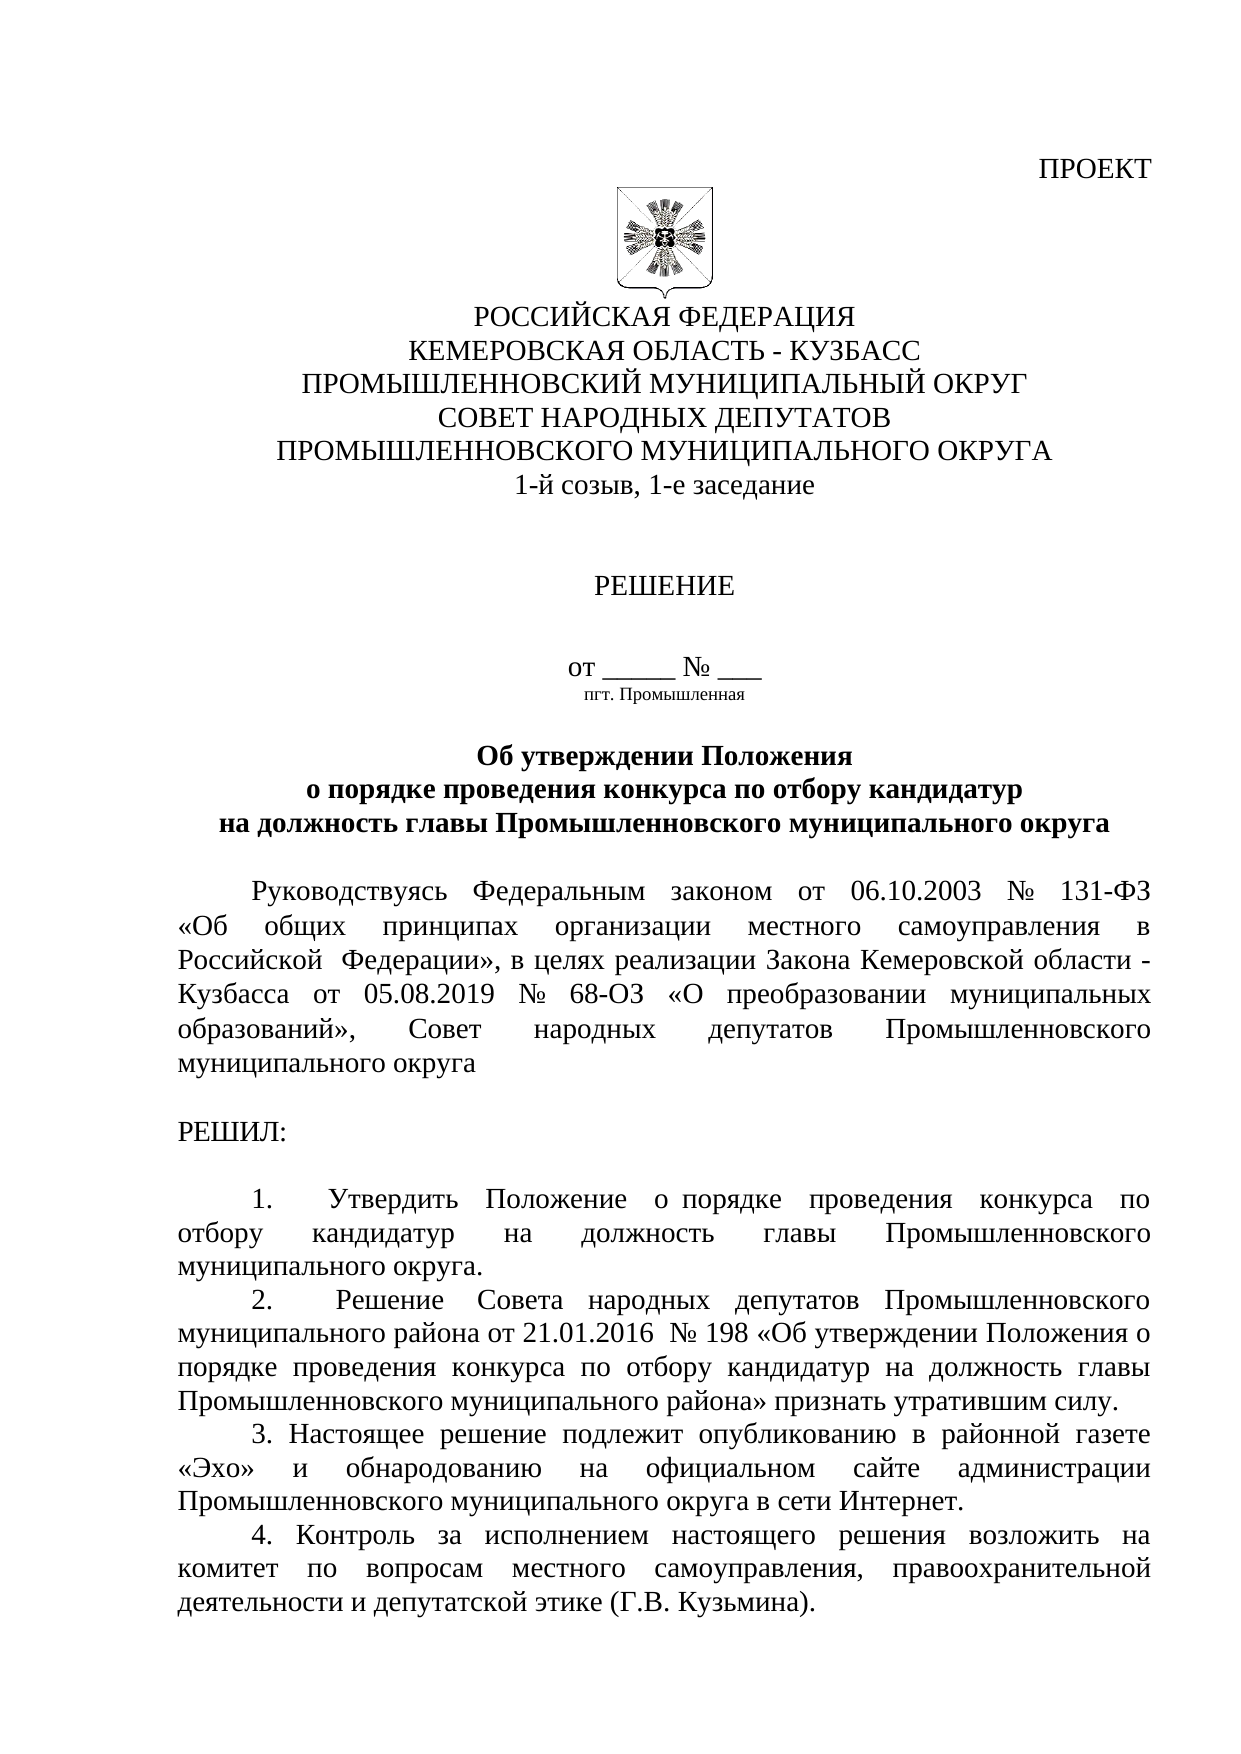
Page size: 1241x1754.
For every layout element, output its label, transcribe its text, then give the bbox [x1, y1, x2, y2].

text КЕМЕРОВСКАЯ ОБЛАСТЬ - КУЗБАСС [177, 333, 1152, 366]
title о порядке проведения конкурса по отбору кандидатур [177, 771, 1152, 805]
text РЕШИЛ: [177, 1114, 1152, 1148]
text пгт. Промышленная [177, 683, 1152, 704]
title Утвердить Положение о порядке проведения конкурса по отбору кандидатур на должность главы Промышленновского муниципального округа. [177, 1181, 1152, 1282]
text РЕШЕНИЕ [177, 568, 1152, 601]
text ПРОМЫШЛЕННОВСКОГО МУНИЦИПАЛЬНОГО ОКРУГА [177, 433, 1152, 467]
text РОССИЙСКАЯ ФЕДЕРАЦИЯ [177, 299, 1152, 333]
title Решение Совета народных депутатов Промышленновского муниципального района от 21.01.2016 № 198 «Об утверждении Положения о порядке проведения конкурса по отбору кандидатур на должность главы Промышленновского муниципального района» признать утратившим силу. [177, 1282, 1152, 1416]
text СОВЕТ НАРОДНЫХ ДЕПУТАТОВ [177, 400, 1152, 433]
text ПРОЕКТ [177, 152, 1152, 185]
title 3. Настоящее решение подлежит опубликованию в районной газете «Эхо» и обнародованию на официальном сайте администрации Промышленновского муниципального округа в сети Интернет. [177, 1416, 1152, 1517]
text от _____ № ___ [177, 649, 1152, 683]
text Руководствуясь Федеральным законом от 06.10.2003 № 131-ФЗ «Об общих принципах организации местного самоуправления в Российской Федерации», в целях реализации Закона Кемеровской области - Кузбасса от 05.08.2019 № 68-ОЗ «О преобразовании муниципальных образований», Совет народных депутатов Промышленновского муниципального округа [177, 873, 1152, 1080]
text на должность главы Промышленновского муниципального округа [177, 805, 1152, 838]
text 1-й созыв, 1-е заседание [177, 467, 1152, 501]
text ПРОМЫШЛЕННОВСКИЙ МУНИЦИПАЛЬНЫЙ ОКРУГ [177, 366, 1152, 400]
text 4. Контроль за исполнением настоящего решения возложить на комитет по вопросам местного самоуправления, правоохранительной деятельности и депутатской этике (Г.В. Кузьмина). [177, 1517, 1152, 1617]
title Об утверждении Положения [177, 738, 1152, 771]
